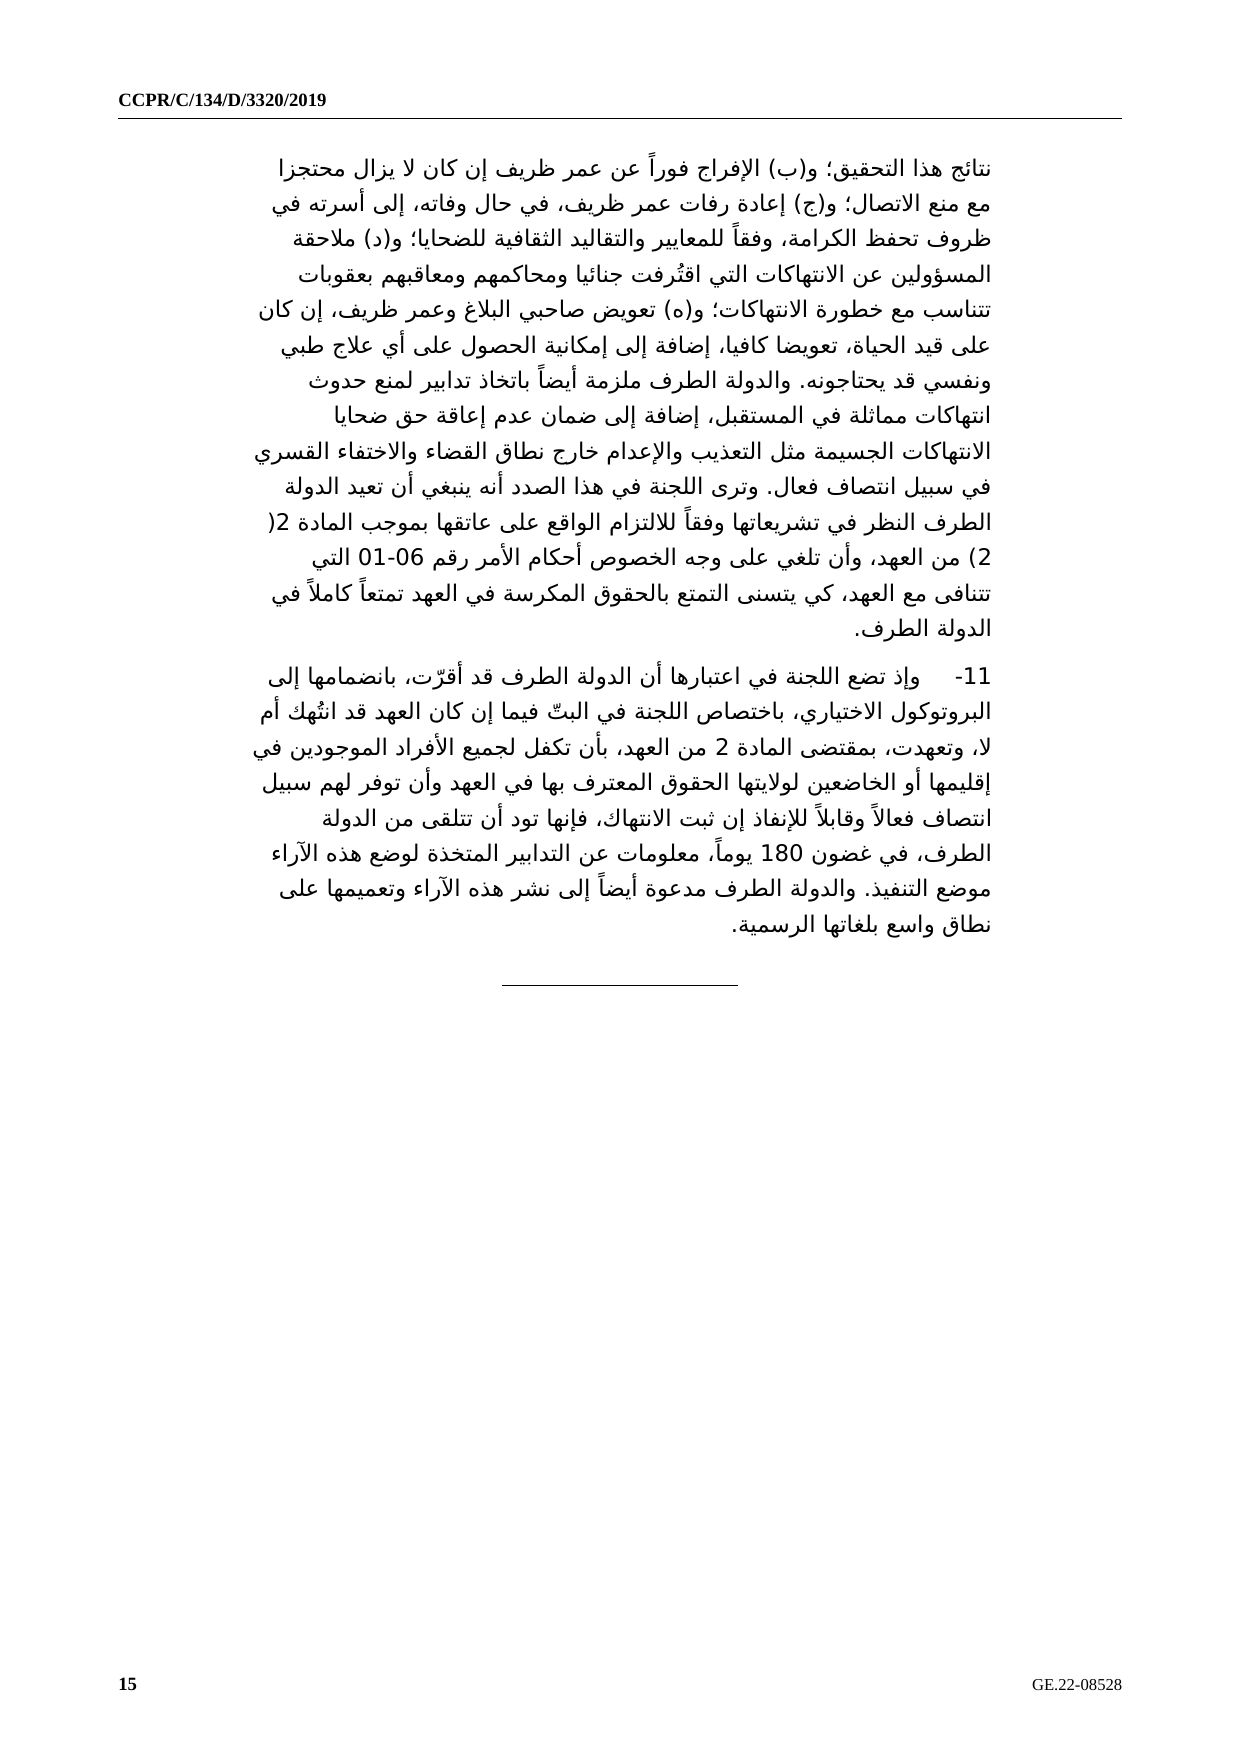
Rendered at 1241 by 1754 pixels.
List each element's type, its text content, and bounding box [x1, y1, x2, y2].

text 11- وإذ تضع اللجنة في اعتبارها أن الدولة الطرف قد أقرّت، بانضمامها إلى البروتوكول الاختياري، باختصاص اللجنة في البتّ فيما إن كان العهد قد انتُهك أم لا، وتعهدت، بمقتضى المادة 2 من العهد، بأن تكفل لجميع الأفراد الموجودين في إقليمها أو الخاضعين لولايتها الحقوق المعترف بها في العهد وأن توفر لهم سبيل انتصاف فعالاً وقابلاً للإنفاذ إن ثبت الانتهاك، فإنها تود أن تتلقى من الدولة الطرف، في غضون 180 يوماً، معلومات عن التدابير المتخذة لوضع هذه الآراء موضع التنفيذ. والدولة الطرف مدعوة أيضاً إلى نشر هذه الآراء وتعميمها على نطاق واسع بلغاتها الرسمية. [248, 656, 992, 939]
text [248, 148, 992, 643]
